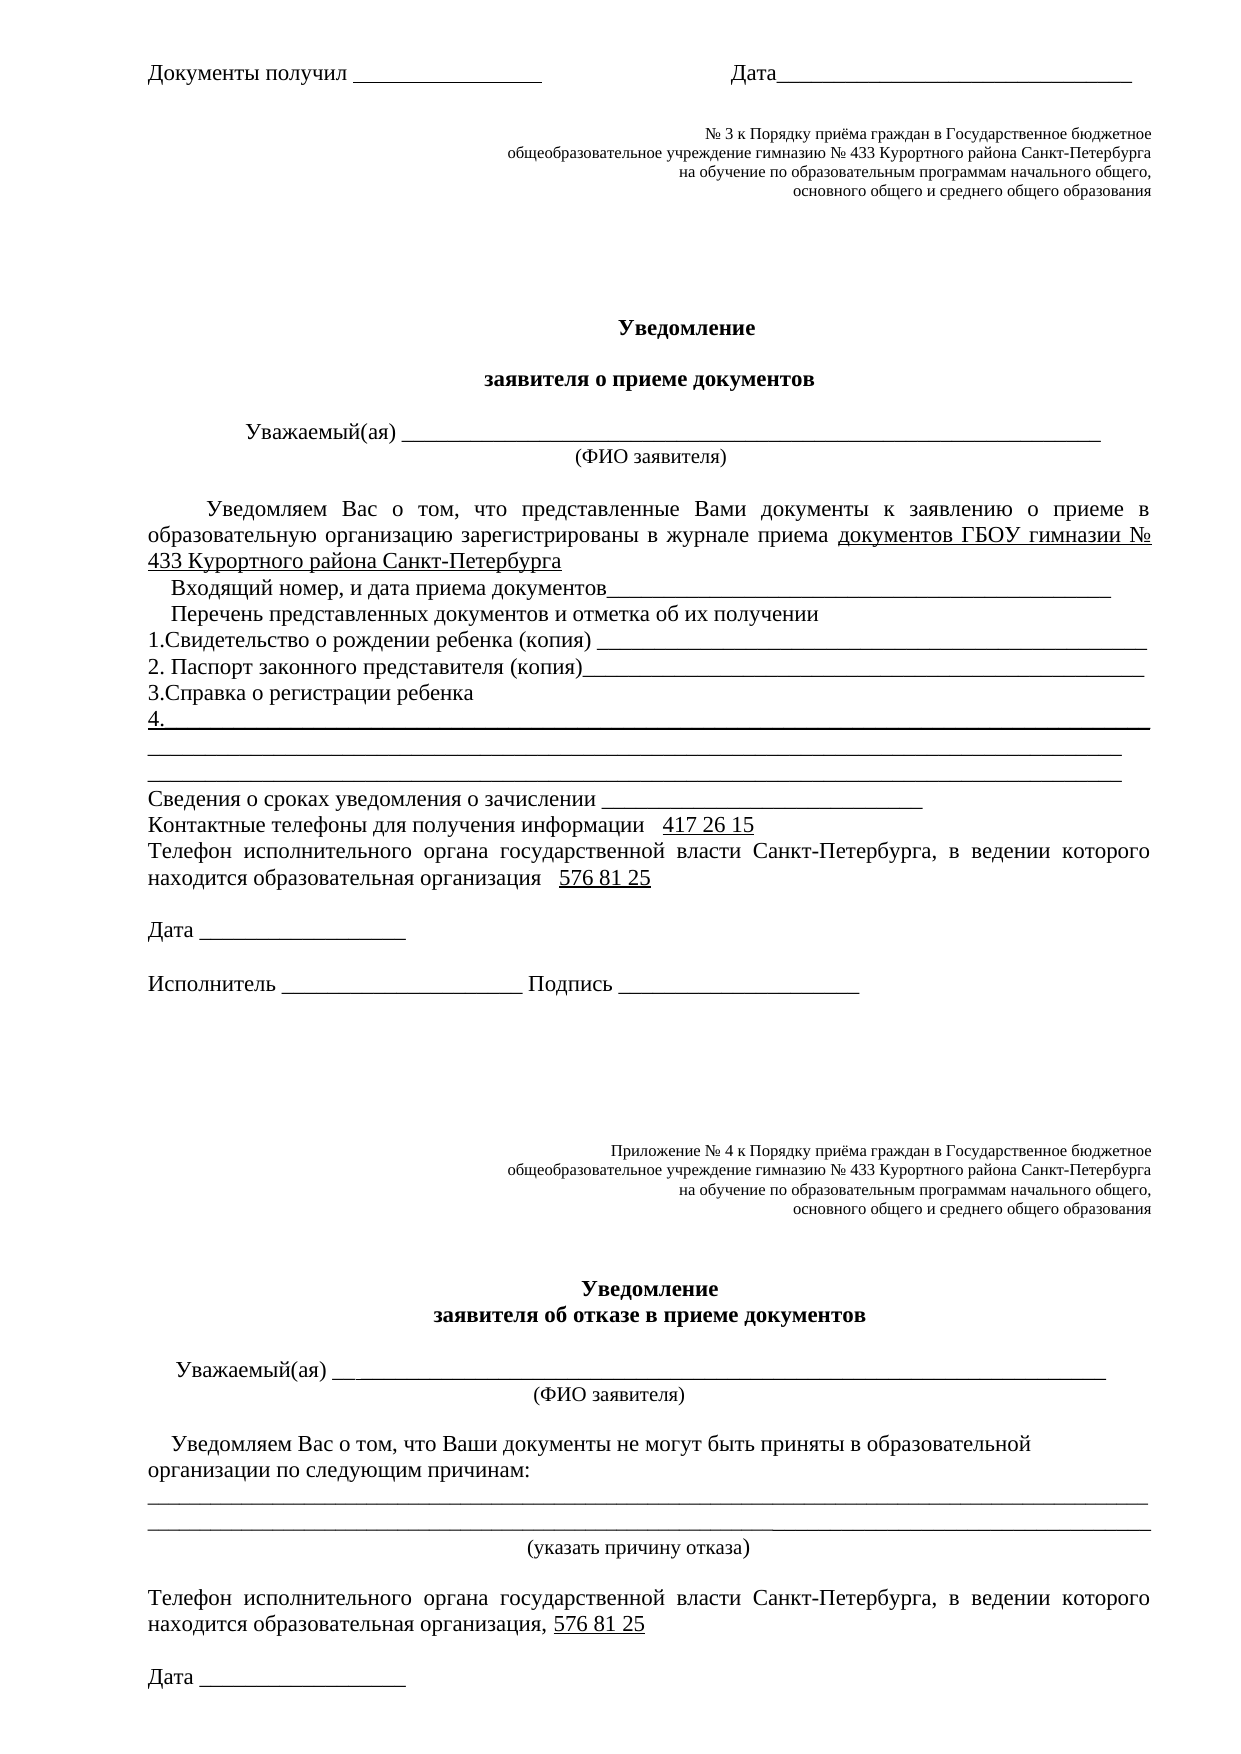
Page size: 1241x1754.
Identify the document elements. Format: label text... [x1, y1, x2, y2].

text Уведомление [148, 1275, 1152, 1301]
text Уведомление [148, 314, 1152, 340]
text Уважаемый(ая) __ _________________________________________________________________ [148, 1356, 1152, 1382]
text (ФИО заявителя) [148, 444, 1152, 468]
text Контактные телефоны для получения информации 417 26 15 [148, 811, 1152, 837]
text основного общего и среднего общего образования [148, 181, 1152, 200]
text Приложение № 4 к Порядку приёма граждан в Государственное бюджетное [148, 1141, 1152, 1160]
text 2. Паспорт законного представителя (копия)_________________________________________________ [148, 653, 1152, 679]
text заявителя об отказе в приеме документов [148, 1301, 1152, 1328]
text на обучение по образовательным программам начального общего, [148, 162, 1152, 181]
text Сведения о сроках уведомления о зачислении ____________________________ [148, 784, 1152, 811]
text _____________________________________________________________________________________ [148, 758, 1152, 784]
text (ФИО заявителя) [148, 1382, 1152, 1406]
text Дата __________________ [148, 916, 1152, 943]
text Входящий номер, и дата приема документов____________________________________________ [148, 574, 1152, 600]
text заявителя о приеме документов [148, 365, 1152, 392]
text Уведомляем Вас о том, что представленные Вами документы к заявлению о приеме в образовательную организацию зарегистрированы в журнале приема документов ГБОУ гимназии № 433 Курортного района Санкт-Петербурга [148, 495, 1152, 574]
text Перечень представленных документов и отметка об их получении [148, 600, 1152, 626]
text на обучение по образовательным программам начального общего, [148, 1179, 1152, 1198]
text Уважаемый(ая) _____________________________________________________________ [148, 418, 1152, 444]
text Телефон исполнительного органа государственной власти Санкт-Петербурга, в ведении которого находится образовательная организация, 576 81 25 [148, 1584, 1152, 1636]
text 3.Справка о регистрации ребенка 4.______________________________________________________________________________________ [148, 679, 1152, 732]
text Исполнитель _____________________ Подпись _____________________ [148, 969, 1104, 998]
text общеобразовательное учреждение гимназию № 433 Курортного района Санкт-Петербурга [148, 143, 1152, 162]
text _____________________________________________________________________________________ [148, 732, 1152, 758]
text Уведомляем Вас о том, что Ваши документы не могут быть приняты в образовательной организации по следующим причинам: _____________________________________________________________________________________________________________________________________________________________________________________________ [148, 1430, 1152, 1533]
text основного общего и среднего общего образования [148, 1198, 1152, 1218]
text Дата __________________ [148, 1663, 1152, 1689]
text (указать причину отказа) [148, 1533, 1152, 1559]
text 1.Свидетельство о рождении ребенка (копия) ________________________________________________ [148, 626, 1152, 653]
text № 3 к Порядку приёма граждан в Государственное бюджетное [148, 124, 1152, 143]
text Документы получил Дата_______________________________ [148, 59, 1152, 85]
text Телефон исполнительного органа государственной власти Санкт-Петербурга, в ведении которого находится образовательная организация 576 81 25 [148, 837, 1152, 890]
text общеобразовательное учреждение гимназию № 433 Курортного района Санкт-Петербурга [148, 1160, 1152, 1179]
